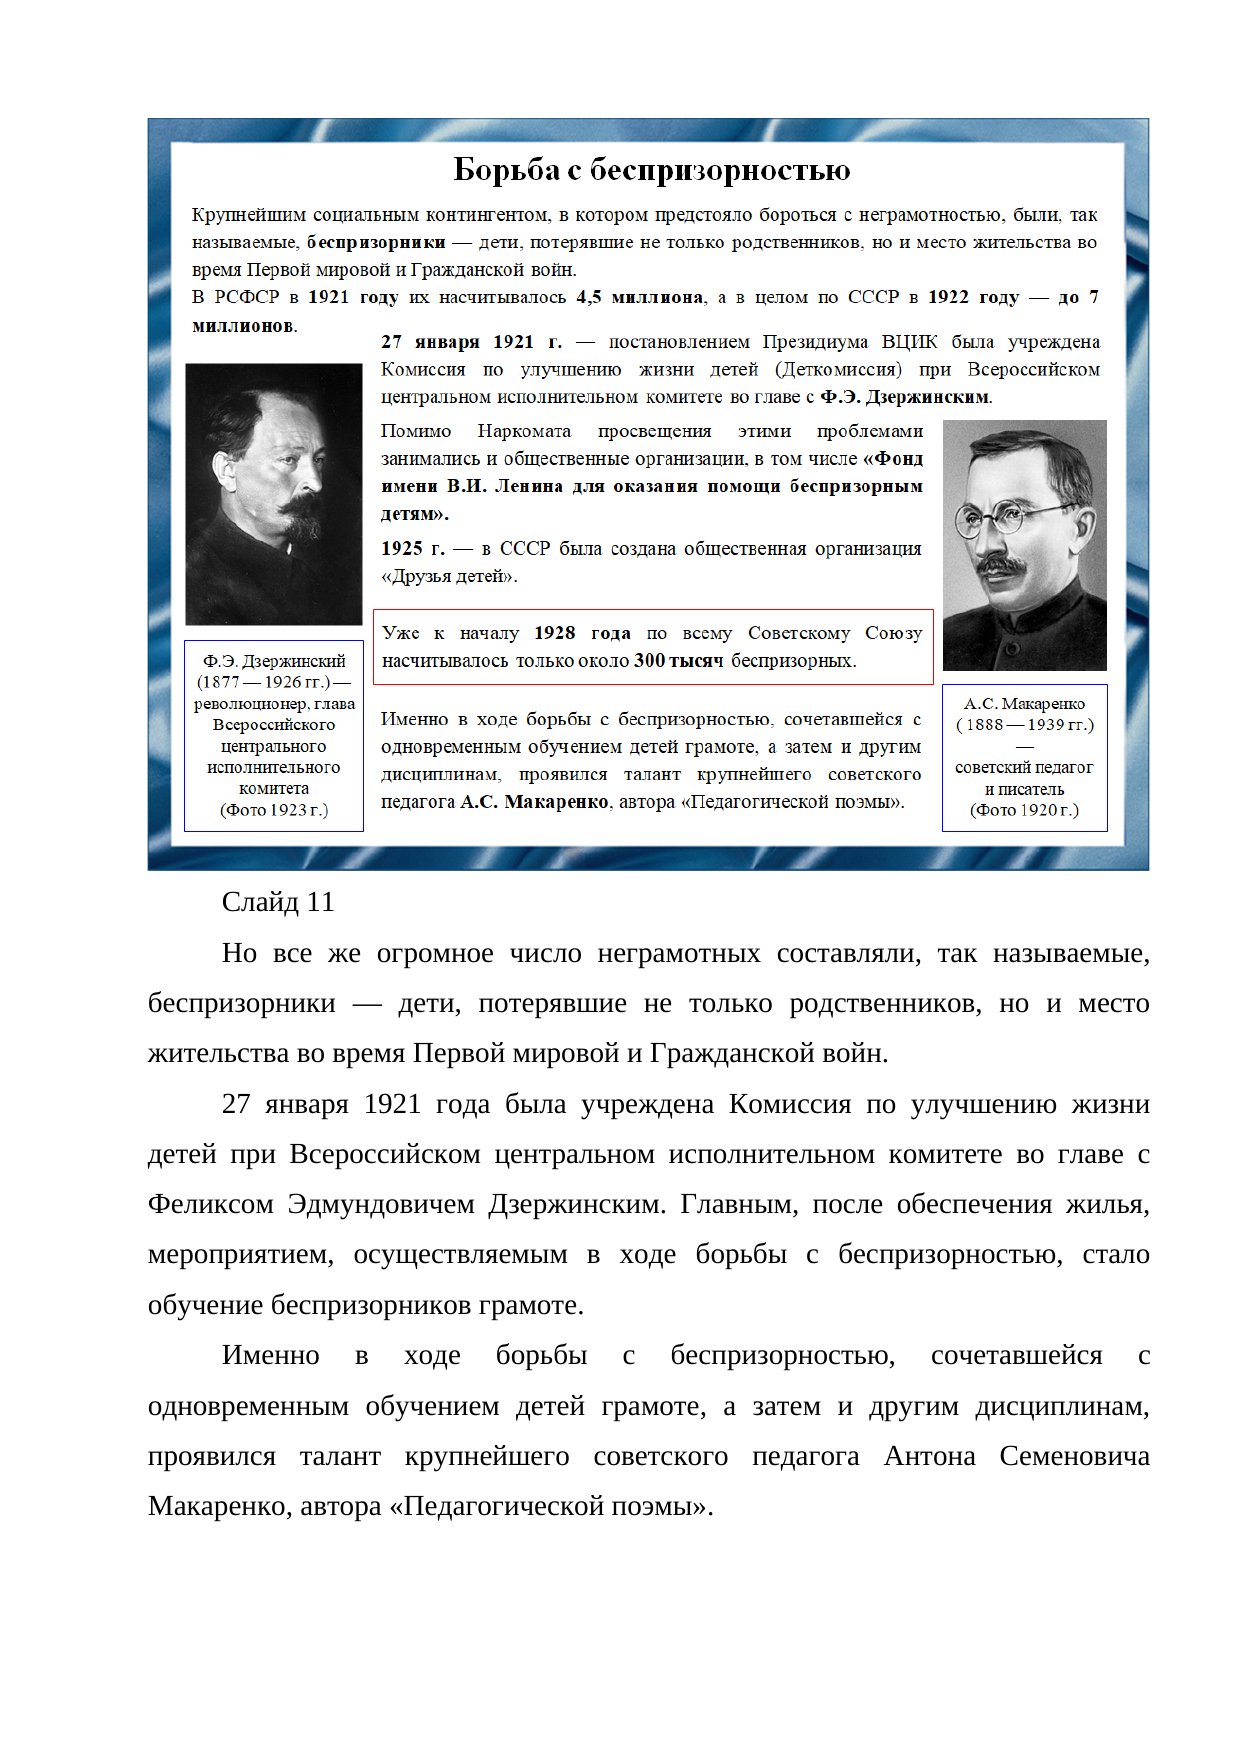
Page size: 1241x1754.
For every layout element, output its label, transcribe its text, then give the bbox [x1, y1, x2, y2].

text Именно в ходе борьбы с беспризорностью, сочетавшейся с одновременным обучением детей грамоте, а затем и другим дисциплинам, проявился талант крупнейшего советского педагога Антона Семеновича Макаренко, автора «Педагогической поэмы». [148, 1337, 1152, 1522]
picture [147, 118, 1150, 871]
text Слайд 11 [148, 884, 1152, 918]
text Но все же огромное число неграмотных составляли, так называемые, беспризорники — дети, потерявшие не только родственников, но и место жительства во время Первой мировой и Гражданской войн. [148, 935, 1152, 1069]
text 27 января 1921 года была учреждена Комиссия по улучшению жизни детей при Всероссийском центральном исполнительном комитете во главе с Феликсом Эдмундовичем Дзержинским. Главным, после обеспечения жилья, мероприятием, осуществляемым в ходе борьбы с беспризорностью, стало обучение беспризорников грамоте. [148, 1086, 1152, 1321]
